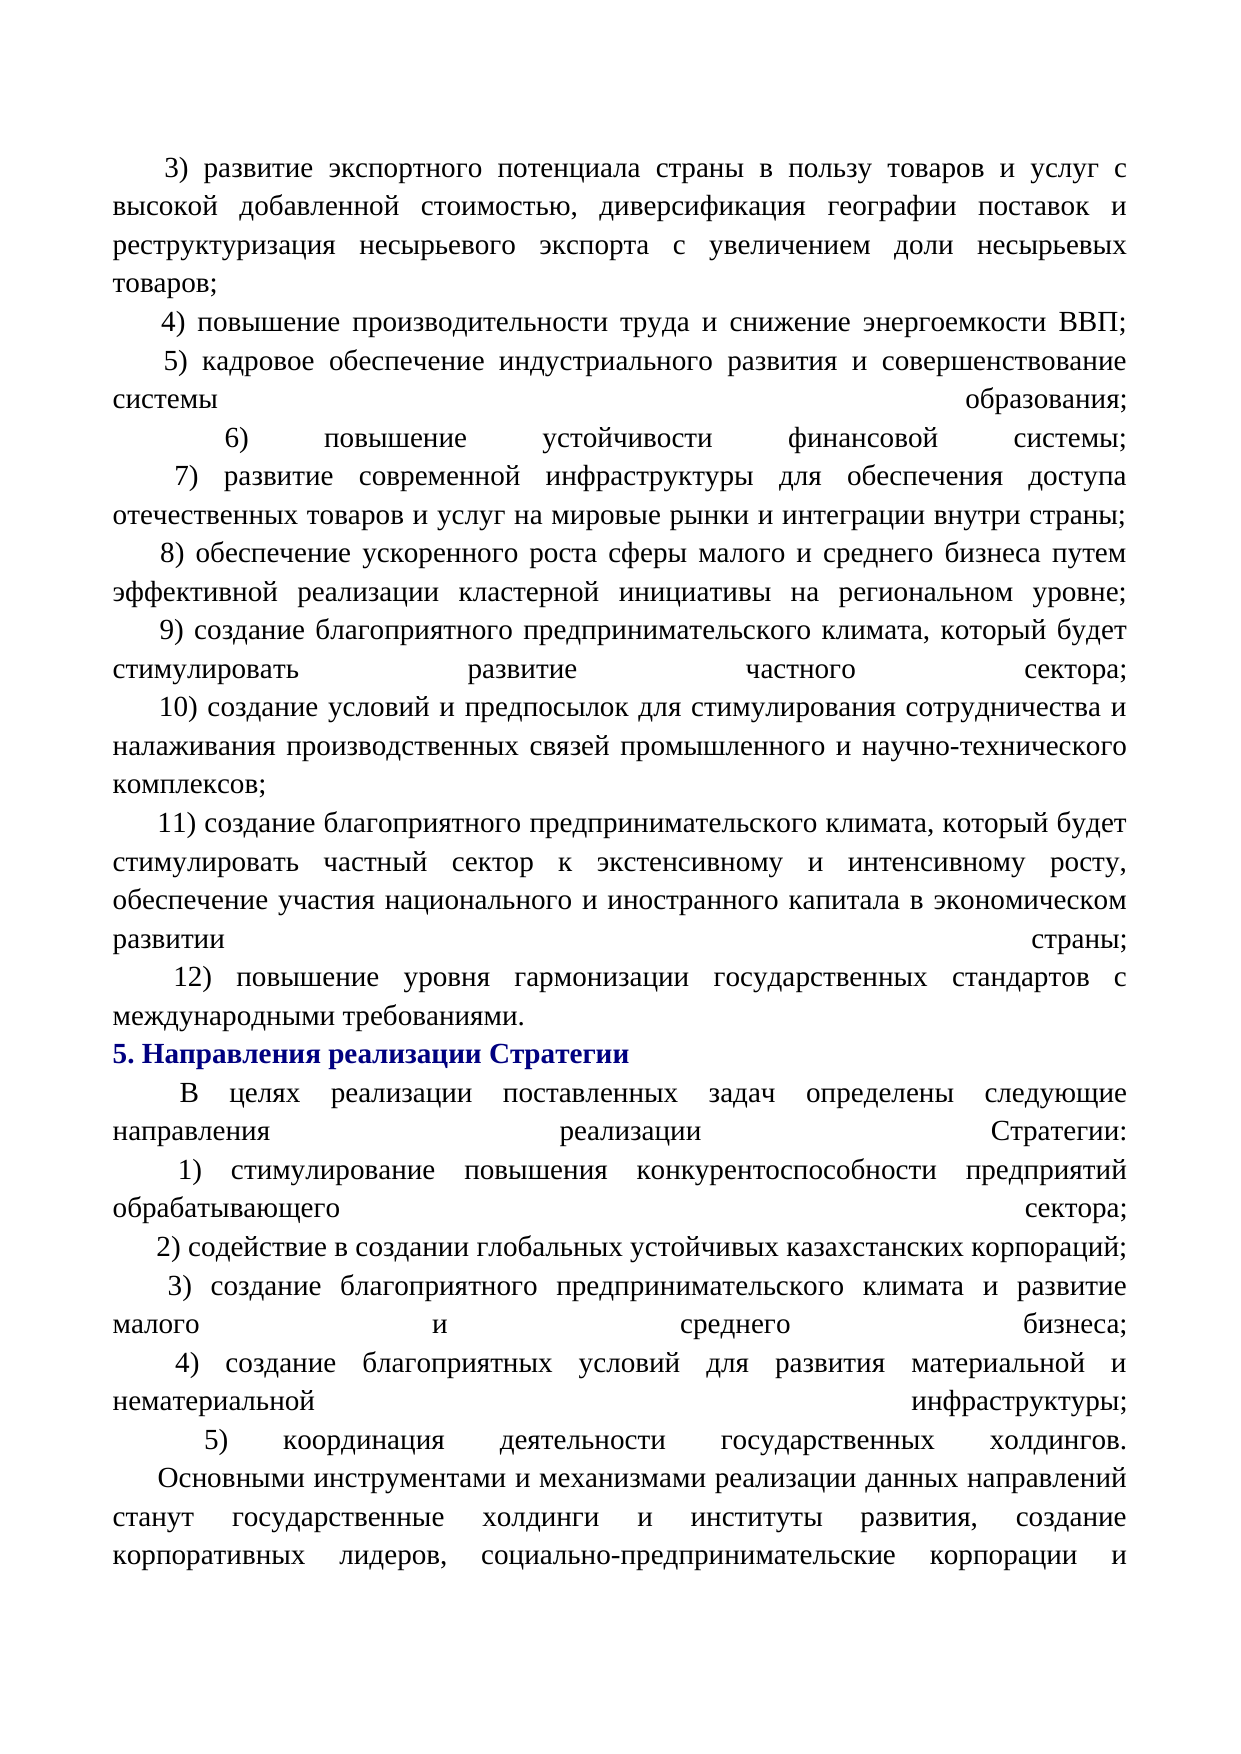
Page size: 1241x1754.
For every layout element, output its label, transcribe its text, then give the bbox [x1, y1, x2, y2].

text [112, 150, 1128, 1031]
text 5. Направления реализации Стратегии [112, 1036, 1128, 1070]
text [112, 1075, 1128, 1571]
